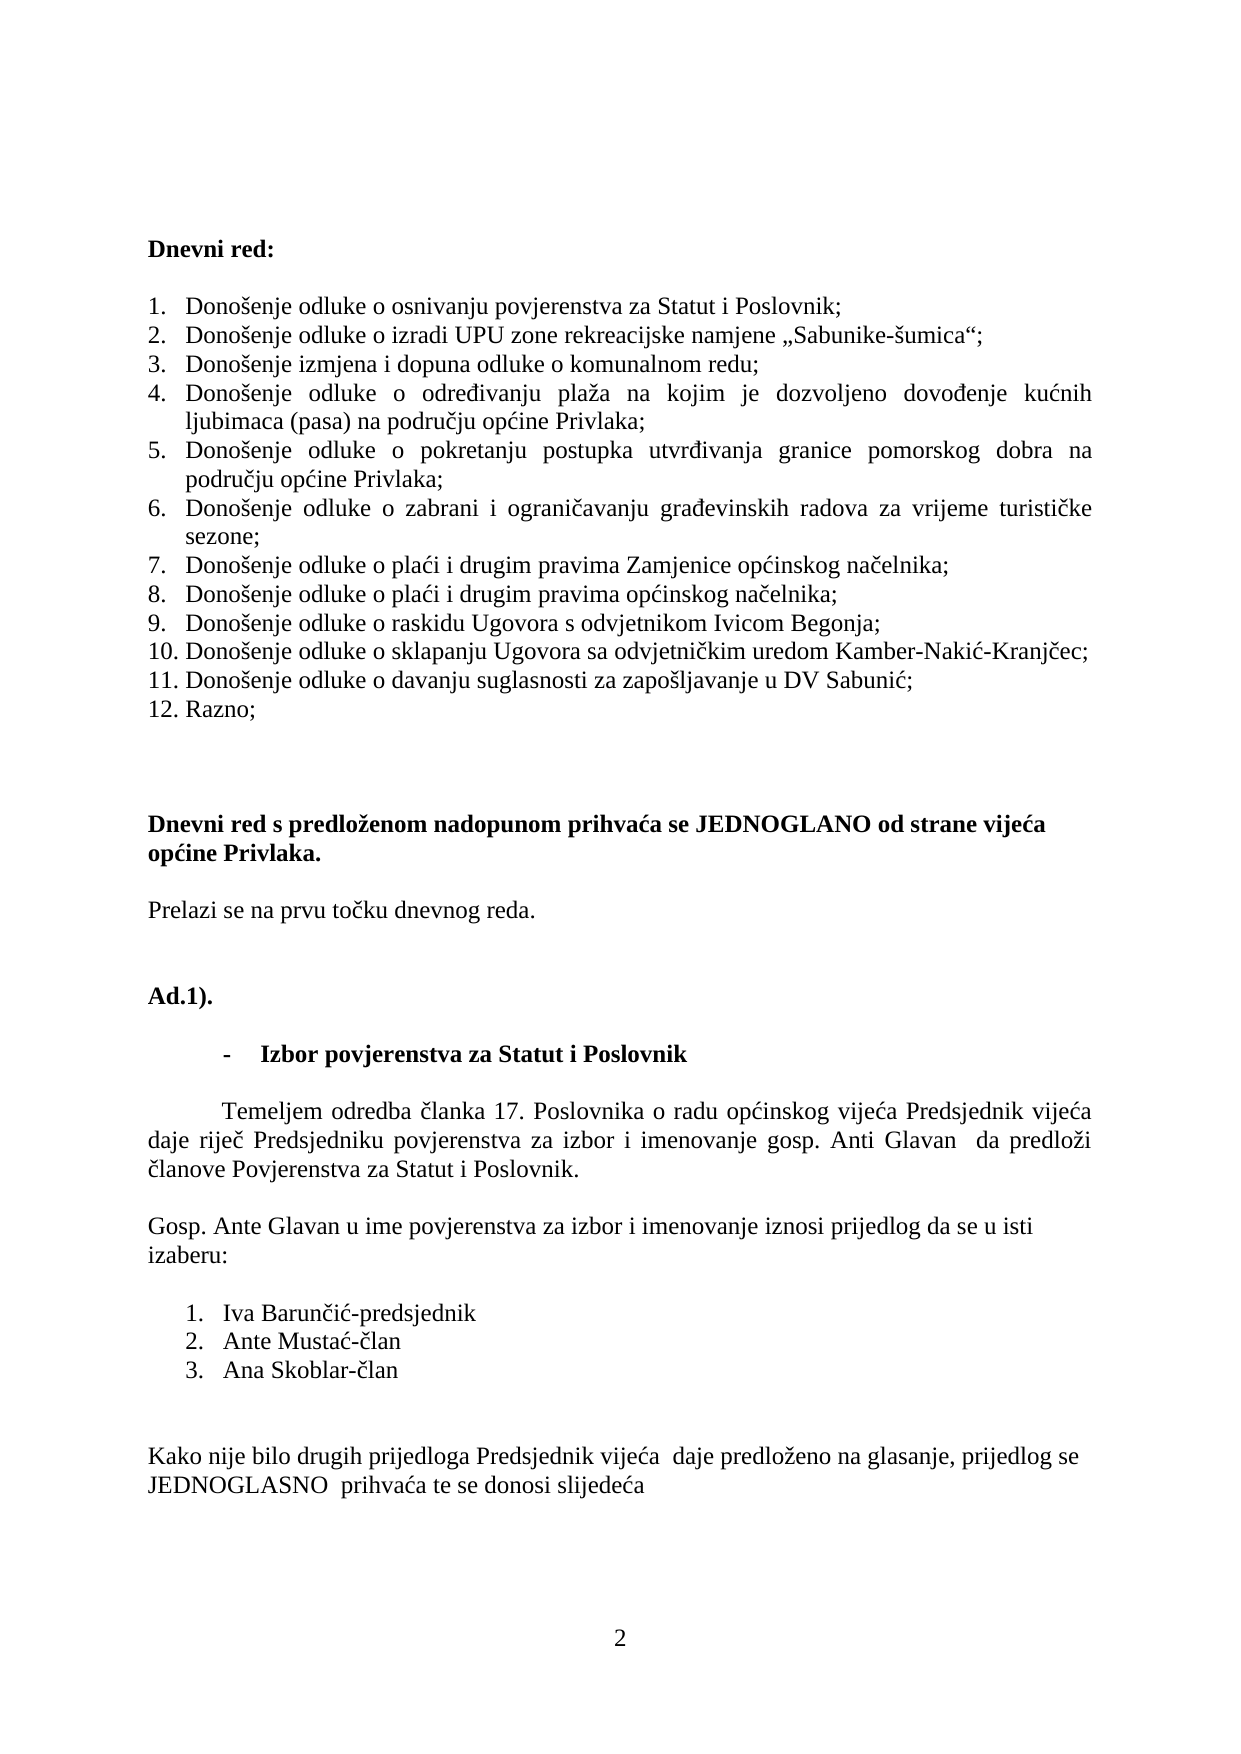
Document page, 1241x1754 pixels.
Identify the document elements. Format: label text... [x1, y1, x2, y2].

list Donošenje odluke o plaći i drugim pravima Zamjenice općinskog načelnika; [148, 550, 1093, 579]
text Kako nije bilo drugih prijedloga Predsjednik vijeća daje predloženo na glasanje, prijedlog se JEDNOGLASNO prihvaća te se donosi slijedeća [148, 1441, 1093, 1499]
text Ad.1). [148, 981, 1093, 1010]
text Prelazi se na prvu točku dnevnog reda. [148, 895, 1093, 924]
list Ana Skoblar-član [185, 1355, 1093, 1384]
list Donošenje odluke o plaći i drugim pravima općinskog načelnika; [148, 579, 1093, 608]
list Izbor povjerenstva za Statut i Poslovnik [223, 1039, 1093, 1068]
list Iva Barunčić-predsjednik [185, 1298, 1093, 1326]
list Donošenje odluke o pokretanju postupka utvrđivanja granice pomorskog dobra na području općine Privlaka; [148, 435, 1093, 493]
list Donošenje odluke o izradi UPU zone rekreacijske namjene „Sabunike-šumica“; [148, 320, 1093, 349]
list Donošenje odluke o davanju suglasnosti za zapošljavanje u DV Sabunić; [148, 665, 1093, 694]
list Razno; [148, 694, 1093, 723]
list Donošenje izmjena i dopuna odluke o komunalnom redu; [148, 349, 1093, 378]
text Dnevni red: [148, 234, 1093, 263]
text Gosp. Ante Glavan u ime povjerenstva za izbor i imenovanje iznosi prijedlog da se u isti izaberu: [148, 1211, 1093, 1269]
list Donošenje odluke o raskidu Ugovora s odvjetnikom Ivicom Begonja; [148, 608, 1093, 636]
list Donošenje odluke o osnivanju povjerenstva za Statut i Poslovnik; [148, 291, 1093, 320]
list Donošenje odluke o sklapanju Ugovora sa odvjetničkim uredom Kamber-Nakić-Kranjčec; [148, 636, 1093, 665]
list Ante Mustać-član [185, 1326, 1093, 1355]
text Temeljem odredba članka 17. Poslovnika o radu općinskog vijeća Predsjednik vijeća daje riječ Predsjedniku povjerenstva za izbor i imenovanje gosp. Anti Glavan da predloži članove Povjerenstva za Statut i Poslovnik. [148, 1096, 1093, 1183]
list Donošenje odluke o određivanju plaža na kojim je dozvoljeno dovođenje kućnih ljubimaca (pasa) na području općine Privlaka; [148, 378, 1093, 435]
list Donošenje odluke o zabrani i ograničavanju građevinskih radova za vrijeme turističke sezone; [148, 493, 1093, 550]
text Dnevni red s predloženom nadopunom prihvaća se JEDNOGLANO od strane vijeća općine Privlaka. [148, 809, 1093, 866]
